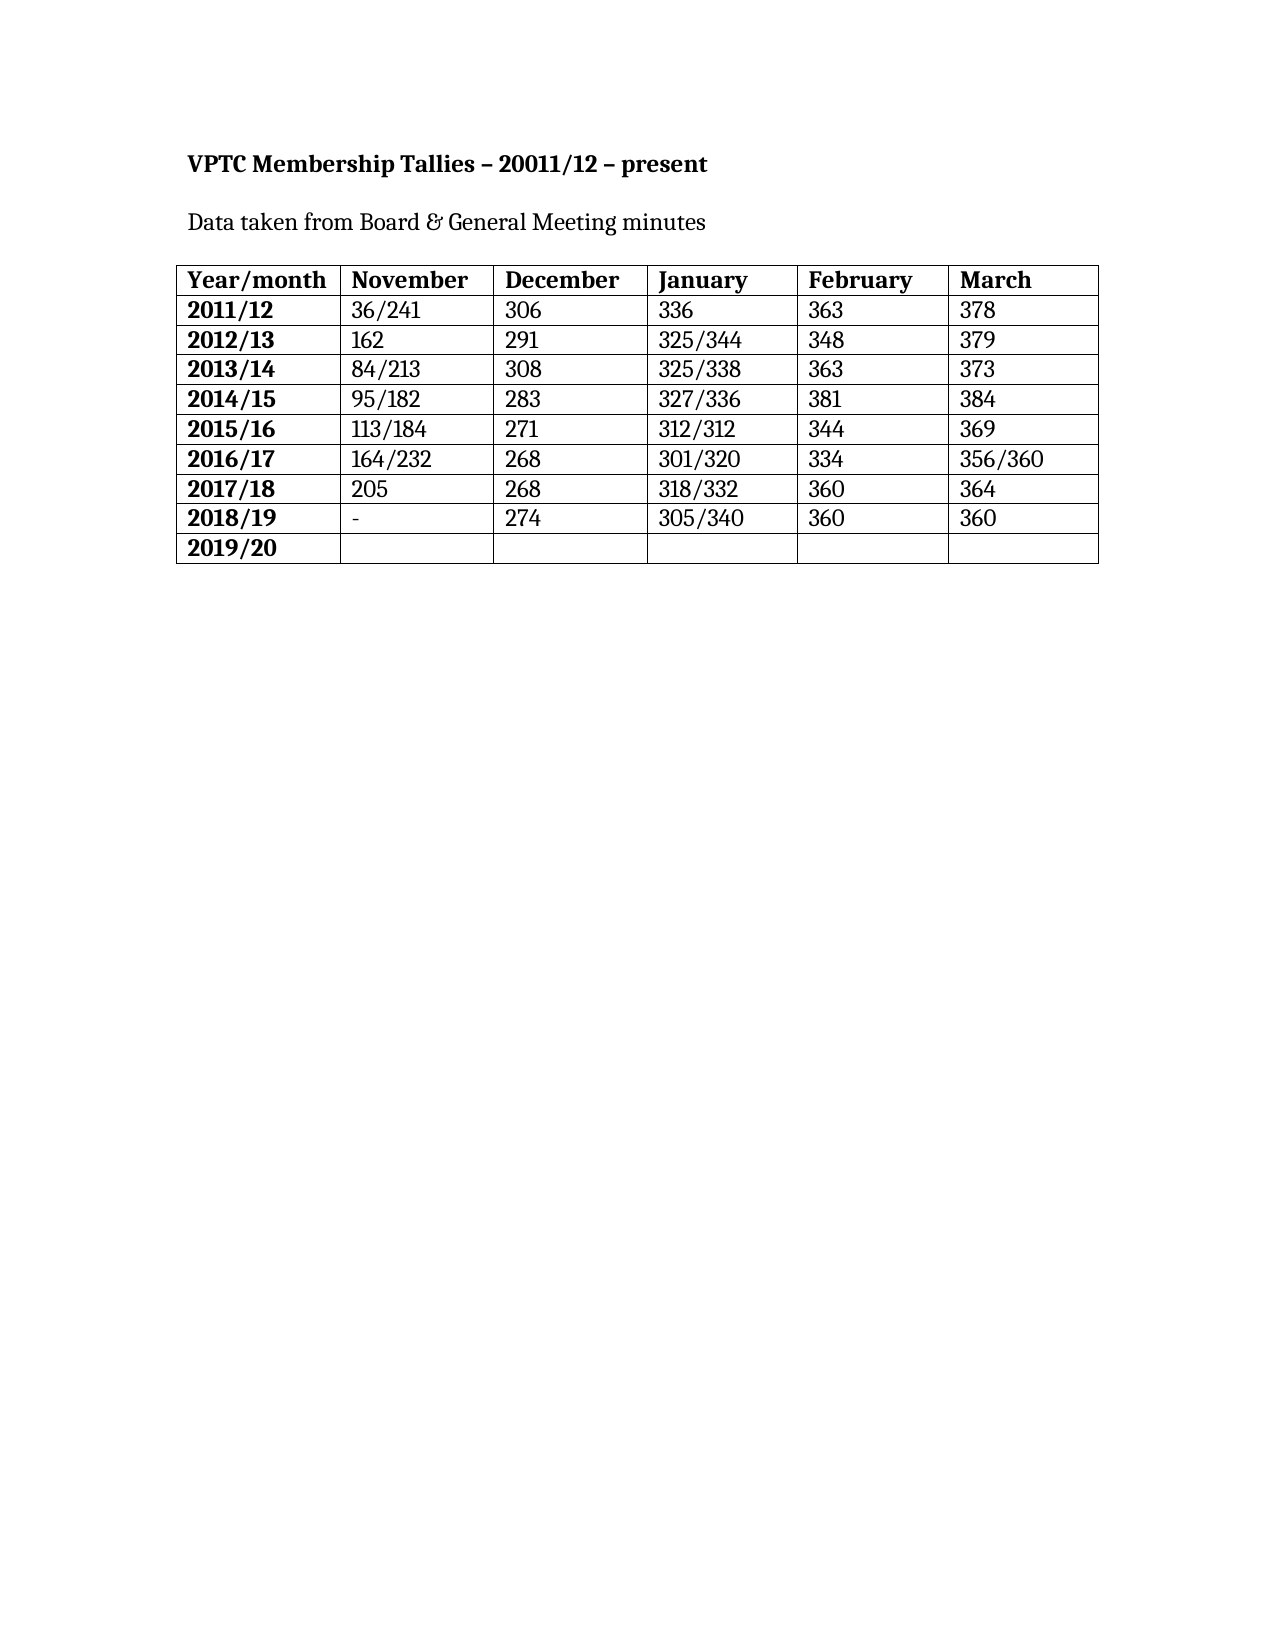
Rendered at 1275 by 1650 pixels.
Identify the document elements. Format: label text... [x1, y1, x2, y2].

table_cell 84/213 [341, 355, 493, 384]
table_header Year/month [177, 266, 340, 295]
table_cell 381 [798, 385, 948, 414]
table_cell 2018/19 [177, 504, 340, 533]
table_header February [798, 266, 948, 295]
table_cell 384 [949, 385, 1098, 414]
table_cell [949, 534, 1098, 563]
table_cell 306 [494, 296, 647, 324]
table_header November [341, 266, 493, 295]
table_cell 379 [949, 326, 1098, 354]
table_cell 305/340 [648, 504, 797, 533]
table_cell [341, 534, 493, 563]
table_cell 2016/17 [177, 445, 340, 473]
table_cell 2013/14 [177, 355, 340, 384]
text Data taken from Board & General Meeting minutes [187, 207, 1087, 236]
table_cell 369 [949, 415, 1098, 444]
table_cell 327/336 [648, 385, 797, 414]
table_cell 336 [648, 296, 797, 324]
table_cell 274 [494, 504, 647, 533]
table_cell 291 [494, 326, 647, 354]
table_cell 268 [494, 445, 647, 473]
table_cell 283 [494, 385, 647, 414]
table_cell 363 [798, 355, 948, 384]
table_cell 2011/12 [177, 296, 340, 324]
table_header January [648, 266, 797, 295]
table_cell 356/360 [949, 445, 1098, 473]
table_cell 378 [949, 296, 1098, 324]
table_cell 2014/15 [177, 385, 340, 414]
table_header December [494, 266, 647, 295]
table_cell 268 [494, 475, 647, 503]
table_cell 312/312 [648, 415, 797, 444]
table_cell [798, 534, 948, 563]
table_cell 325/344 [648, 326, 797, 354]
table_cell 363 [798, 296, 948, 324]
table_header March [949, 266, 1098, 295]
table_cell 271 [494, 415, 647, 444]
table_cell 360 [798, 504, 948, 533]
text VPTC Membership Tallies – 20011/12 – present [187, 150, 1087, 179]
table_cell 2012/13 [177, 326, 340, 354]
table_cell 2017/18 [177, 475, 340, 503]
table_cell 2019/20 [177, 534, 340, 563]
table_cell 301/320 [648, 445, 797, 473]
table_cell 308 [494, 355, 647, 384]
table_cell 95/182 [341, 385, 493, 414]
table_cell 2015/16 [177, 415, 340, 444]
table_cell 36/241 [341, 296, 493, 324]
table_cell [494, 534, 647, 563]
table_cell 373 [949, 355, 1098, 384]
table_cell 360 [798, 475, 948, 503]
table_cell 162 [341, 326, 493, 354]
table_cell - [341, 504, 493, 533]
table_cell 164/232 [341, 445, 493, 473]
table_cell 325/338 [648, 355, 797, 384]
table_cell [648, 534, 797, 563]
table_cell 348 [798, 326, 948, 354]
table_cell 205 [341, 475, 493, 503]
table_cell 360 [949, 504, 1098, 533]
table_cell 344 [798, 415, 948, 444]
table_cell 364 [949, 475, 1098, 503]
table_cell 318/332 [648, 475, 797, 503]
table_cell 334 [798, 445, 948, 473]
table_cell 113/184 [341, 415, 493, 444]
